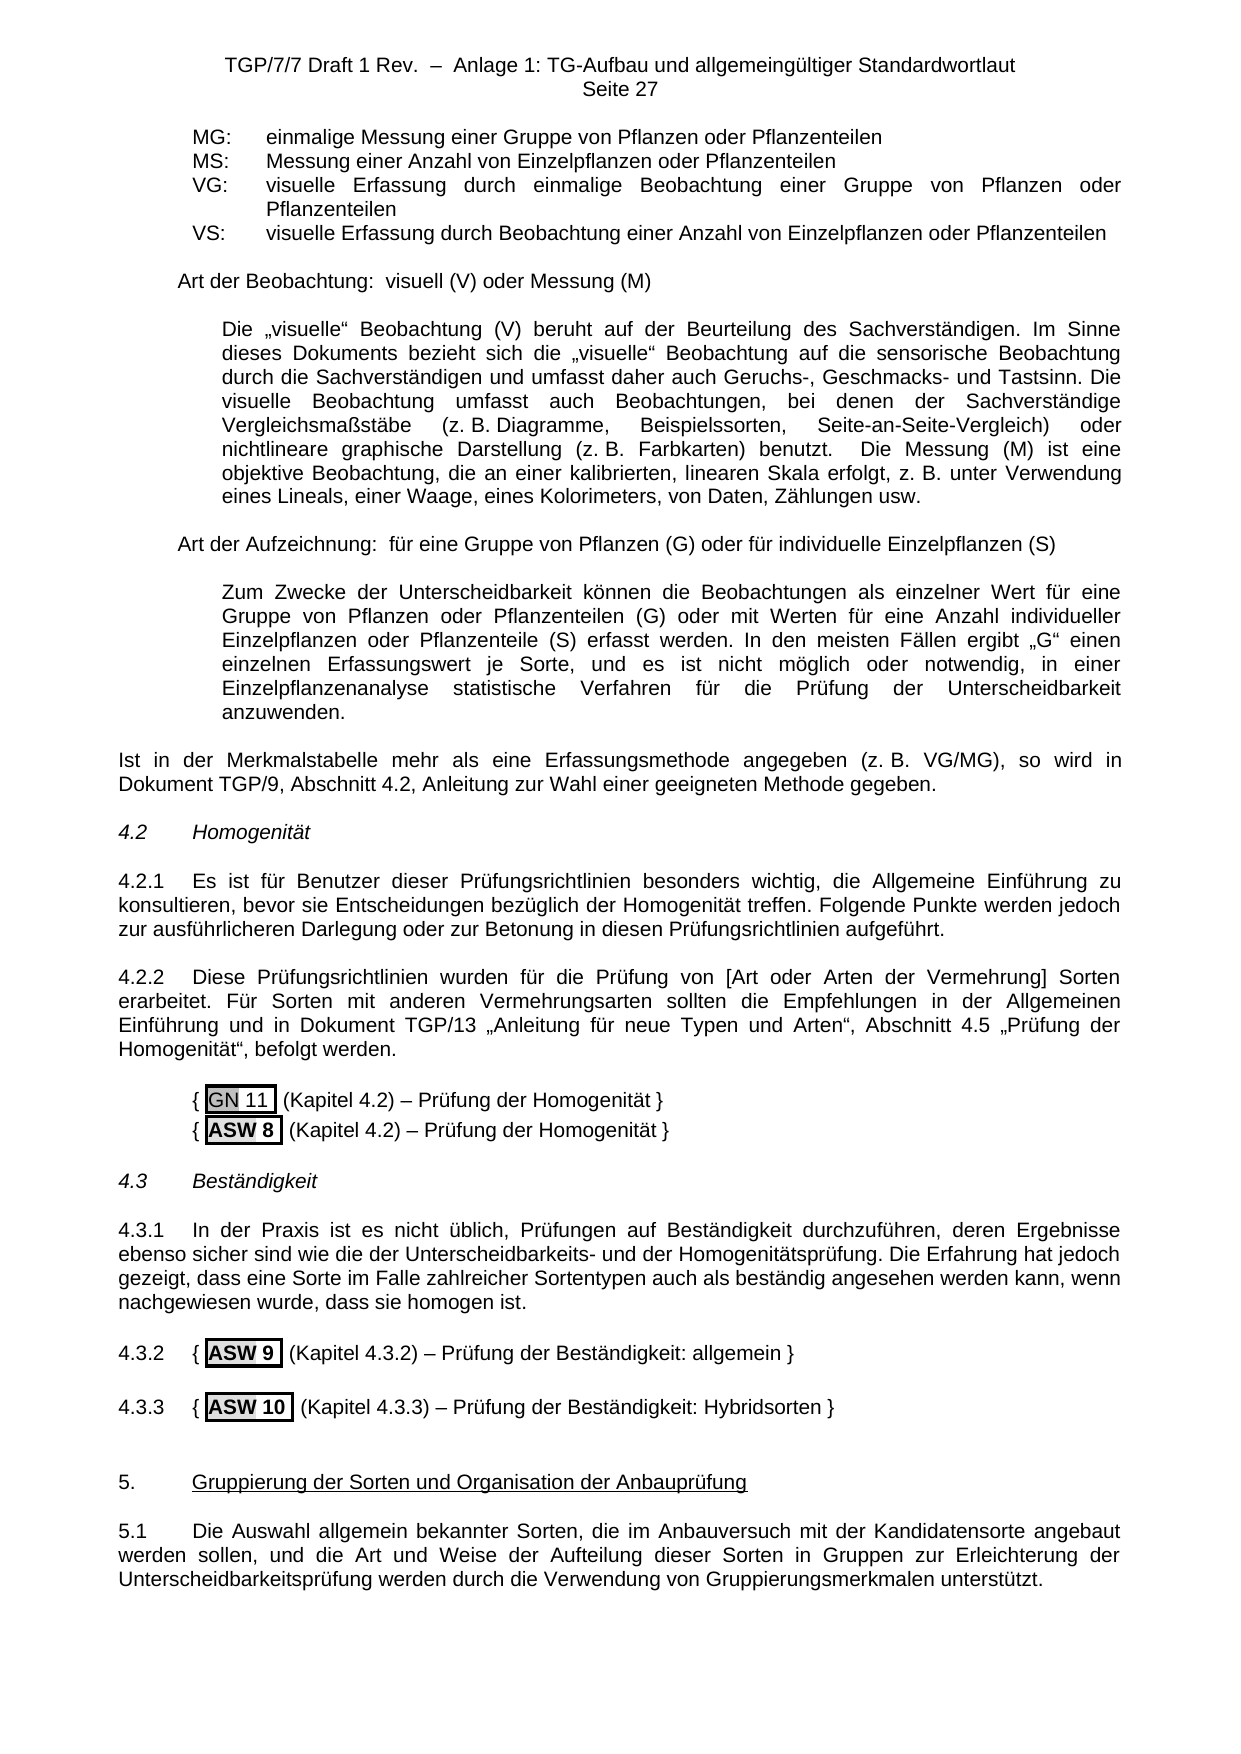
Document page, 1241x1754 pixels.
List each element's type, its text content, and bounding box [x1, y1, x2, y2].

text MG: einmalige Messung einer Gruppe von Pflanzen oder Pflanzenteilen [192, 125, 1122, 149]
text 4.2.2 Diese Prüfungsrichtlinien wurden für die Prüfung von [Art oder Arten der Vermehrung] Sorten erarbeitet. Für Sorten mit anderen Vermehrungsarten sollten die Empfehlungen in der Allgemeinen Einführung und in Dokument TGP/13 „Anleitung für neue Typen und Arten“, Abschnitt 4.5 „Prüfung der Homogenität“, befolgt werden. [118, 964, 1122, 1060]
text VG: visuelle Erfassung durch einmalige Beobachtung einer Gruppe von Pflanzen oder Pflanzenteilen [192, 173, 1122, 221]
text Art der Beobachtung: visuell (V) oder Messung (M) [177, 269, 1122, 293]
text 4.2.1 Es ist für Benutzer dieser Prüfungsrichtlinien besonders wichtig, die Allgemeine Einführung zu konsultieren, bevor sie Entscheidungen bezüglich der Homogenität treffen. Folgende Punkte werden jedoch zur ausführlicheren Darlegung oder zur Betonung in diesen Prüfungsrichtlinien aufgeführt. [118, 869, 1122, 941]
text Die „visuelle“ Beobachtung (V) beruht auf der Beurteilung des Sachverständigen. Im Sinne dieses Dokuments bezieht sich die „visuelle“ Beobachtung auf die sensorische Beobachtung durch die Sachverständigen und umfasst daher auch Geruchs-, Geschmacks- und Tastsinn. Die visuelle Beobachtung umfasst auch Beobachtungen, bei denen der Sachverständige Vergleichsmaßstäbe (z. B. Diagramme, Beispielssorten, Seite-an-Seite-Vergleich) oder nichtlineare graphische Darstellung (z. B. Farbkarten) benutzt. Die Messung (M) ist eine objektive Beobachtung, die an einer kalibrierten, linearen Skala erfolgt, z. B. unter Verwendung eines Lineals, einer Waage, eines Kolorimeters, von Daten, Zählungen usw. [222, 317, 1122, 508]
subtitle Gruppierung der Sorten und Organisation der Anbauprüfung [118, 1470, 1122, 1494]
text MS: Messung einer Anzahl von Einzelpflanzen oder Pflanzenteilen [192, 149, 1122, 173]
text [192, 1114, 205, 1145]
text 5.1 Die Auswahl allgemein bekannter Sorten, die im Anbauversuch mit der Kandidatensorte angebaut werden sollen, und die Art und Weise der Aufteilung dieser Sorten in Gruppen zur Erleichterung der Unterscheidbarkeitsprüfung werden durch die Verwendung von Gruppierungsmerkmalen unterstützt. [118, 1519, 1122, 1591]
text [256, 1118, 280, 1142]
text Art der Aufzeichnung: für eine Gruppe von Pflanzen (G) oder für individuelle Einzelpflanzen (S) [177, 532, 1122, 556]
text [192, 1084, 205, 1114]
subtitle 4.2 Homogenität [118, 820, 1122, 844]
text { ASW 8 (Kapitel 4.2) – Prüfung der Homogenität } [283, 1114, 1122, 1145]
text Ist in der Merkmalstabelle mehr als eine Erfassungsmethode angegeben (z. B. VG/MG), so wird in Dokument TGP/9, Abschnitt 4.2, Anleitung zur Wahl einer geeigneten Methode gegeben. [118, 748, 1122, 796]
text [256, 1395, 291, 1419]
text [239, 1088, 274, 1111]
text VS: visuelle Erfassung durch Beobachtung einer Anzahl von Einzelpflanzen oder Pflanzenteilen [192, 221, 1122, 245]
text 4.3.2 { ASW 9 (Kapitel 4.3.2) – Prüfung der Beständigkeit: allgemein } [118, 1337, 282, 1368]
text 4.3.2 { ASW 9 (Kapitel 4.3.2) – Prüfung der Beständigkeit: allgemein } [283, 1337, 1122, 1368]
text 4.3.3 { ASW 10 (Kapitel 4.3.3) – Prüfung der Beständigkeit: Hybridsorten } [294, 1392, 1122, 1422]
text { GN 11 (Kapitel 4.2) – Prüfung der Homogenität } [277, 1084, 1122, 1114]
text 4.3.1 In der Praxis ist es nicht üblich, Prüfungen auf Beständigkeit durchzuführen, deren Ergebnisse ebenso sicher sind wie die der Unterscheidbarkeits- und der Homogenitätsprüfung. Die Erfahrung hat jedoch gezeigt, dass eine Sorte im Falle zahlreicher Sortentypen auch als beständig angesehen werden kann, wenn nachgewiesen wurde, dass sie homogen ist. [118, 1218, 1122, 1313]
text Zum Zwecke der Unterscheidbarkeit können die Beobachtungen als einzelner Wert für eine Gruppe von Pflanzen oder Pflanzenteilen (G) oder mit Werten für eine Anzahl individueller Einzelpflanzen oder Pflanzenteile (S) erfasst werden. In den meisten Fällen ergibt „G“ einen einzelnen Erfassungswert je Sorte, und es ist nicht möglich oder notwendig, in einer Einzelpflanzenanalyse statistische Verfahren für die Prüfung der Unterscheidbarkeit anzuwenden. [222, 580, 1122, 724]
subtitle 4.3 Beständigkeit [118, 1169, 1122, 1193]
